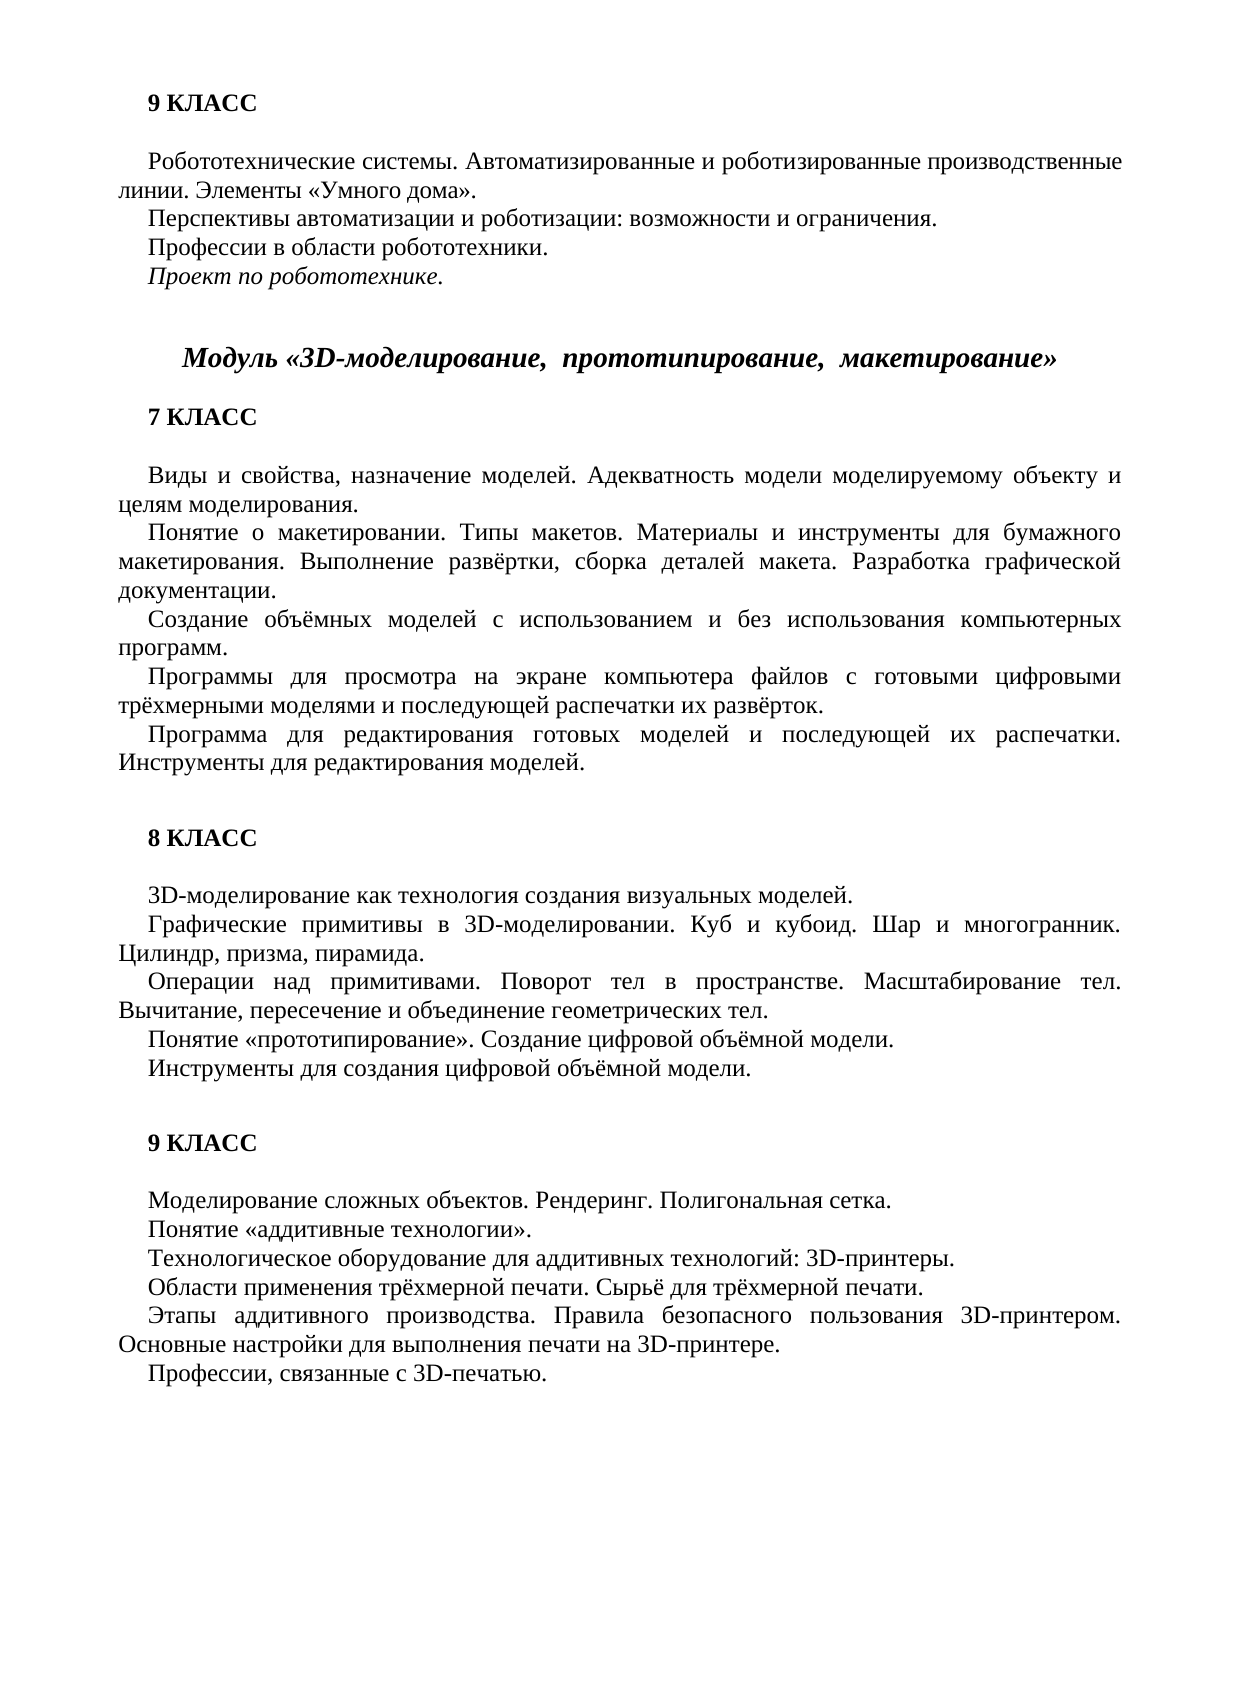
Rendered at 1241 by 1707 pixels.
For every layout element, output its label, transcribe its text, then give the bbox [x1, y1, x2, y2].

text Понятие о макетировании. Типы макетов. Материалы и инструменты для бумажного макетирования. Выполнение развёртки, сборка деталей макета. Разработка графической документации. [118, 517, 1122, 604]
text Графические примитивы в 3D-моделировании. Куб и кубоид. Шар и многогранник. Цилиндр, призма, пирамида. [118, 909, 1122, 966]
text Понятие «прототипирование». Создание цифровой объёмной модели. [118, 1024, 1122, 1053]
text Операции над примитивами. Поворот тел в пространстве. Масштабирование тел. Вычитание, пересечение и объединение геометрических тел. [118, 966, 1122, 1024]
text Технологическое оборудование для аддитивных технологий: 3D-принтеры. [118, 1243, 1122, 1272]
text Программа для редактирования готовых моделей и последующей их распечатки. Инструменты для редактирования моделей. [118, 719, 1122, 776]
text Программы для просмотра на экране компьютера файлов с готовыми цифровыми трёхмерными моделями и последующей распечатки их развёрток. [118, 661, 1122, 719]
text Моделирование сложных объектов. Рендеринг. Полигональная сетка. [118, 1185, 1122, 1214]
text Инструменты для создания цифровой объёмной модели. [118, 1053, 1122, 1081]
text Понятие «аддитивные технологии». [118, 1214, 1122, 1243]
text Проект по робототехнике. [118, 261, 1122, 290]
text Этапы аддитивного производства. Правила безопасного пользования 3D-принтером. Основные настройки для выполнения печати на 3D-принтере. [118, 1300, 1122, 1358]
text Профессии, связанные с 3D-печатью. [118, 1358, 1122, 1387]
text 3D-моделирование как технология создания визуальных моделей. [118, 880, 1122, 909]
text Виды и свойства, назначение моделей. Адекватность модели моделируемому объекту и целям моделирования. [118, 460, 1122, 517]
text Перспективы автоматизации и роботизации: возможности и ограничения. [118, 203, 1122, 232]
text 9 КЛАСС [118, 88, 1122, 117]
text Робототехнические системы. Автоматизированные и роботизированные производственные линии. Элементы «Умного дома». [118, 146, 1122, 203]
text Профессии в области робототехники. [118, 232, 1122, 261]
text 8 КЛАСС [118, 823, 1122, 851]
text 7 КЛАСС [118, 402, 1122, 431]
text Области применения трёхмерной печати. Сырьё для трёхмерной печати. [118, 1272, 1122, 1300]
text 9 КЛАСС [118, 1128, 1122, 1157]
text Создание объёмных моделей с использованием и без использования компьютерных программ. [118, 604, 1122, 661]
text Модуль «3D-моделирование, прототипирование, макетирование» [118, 341, 1122, 402]
